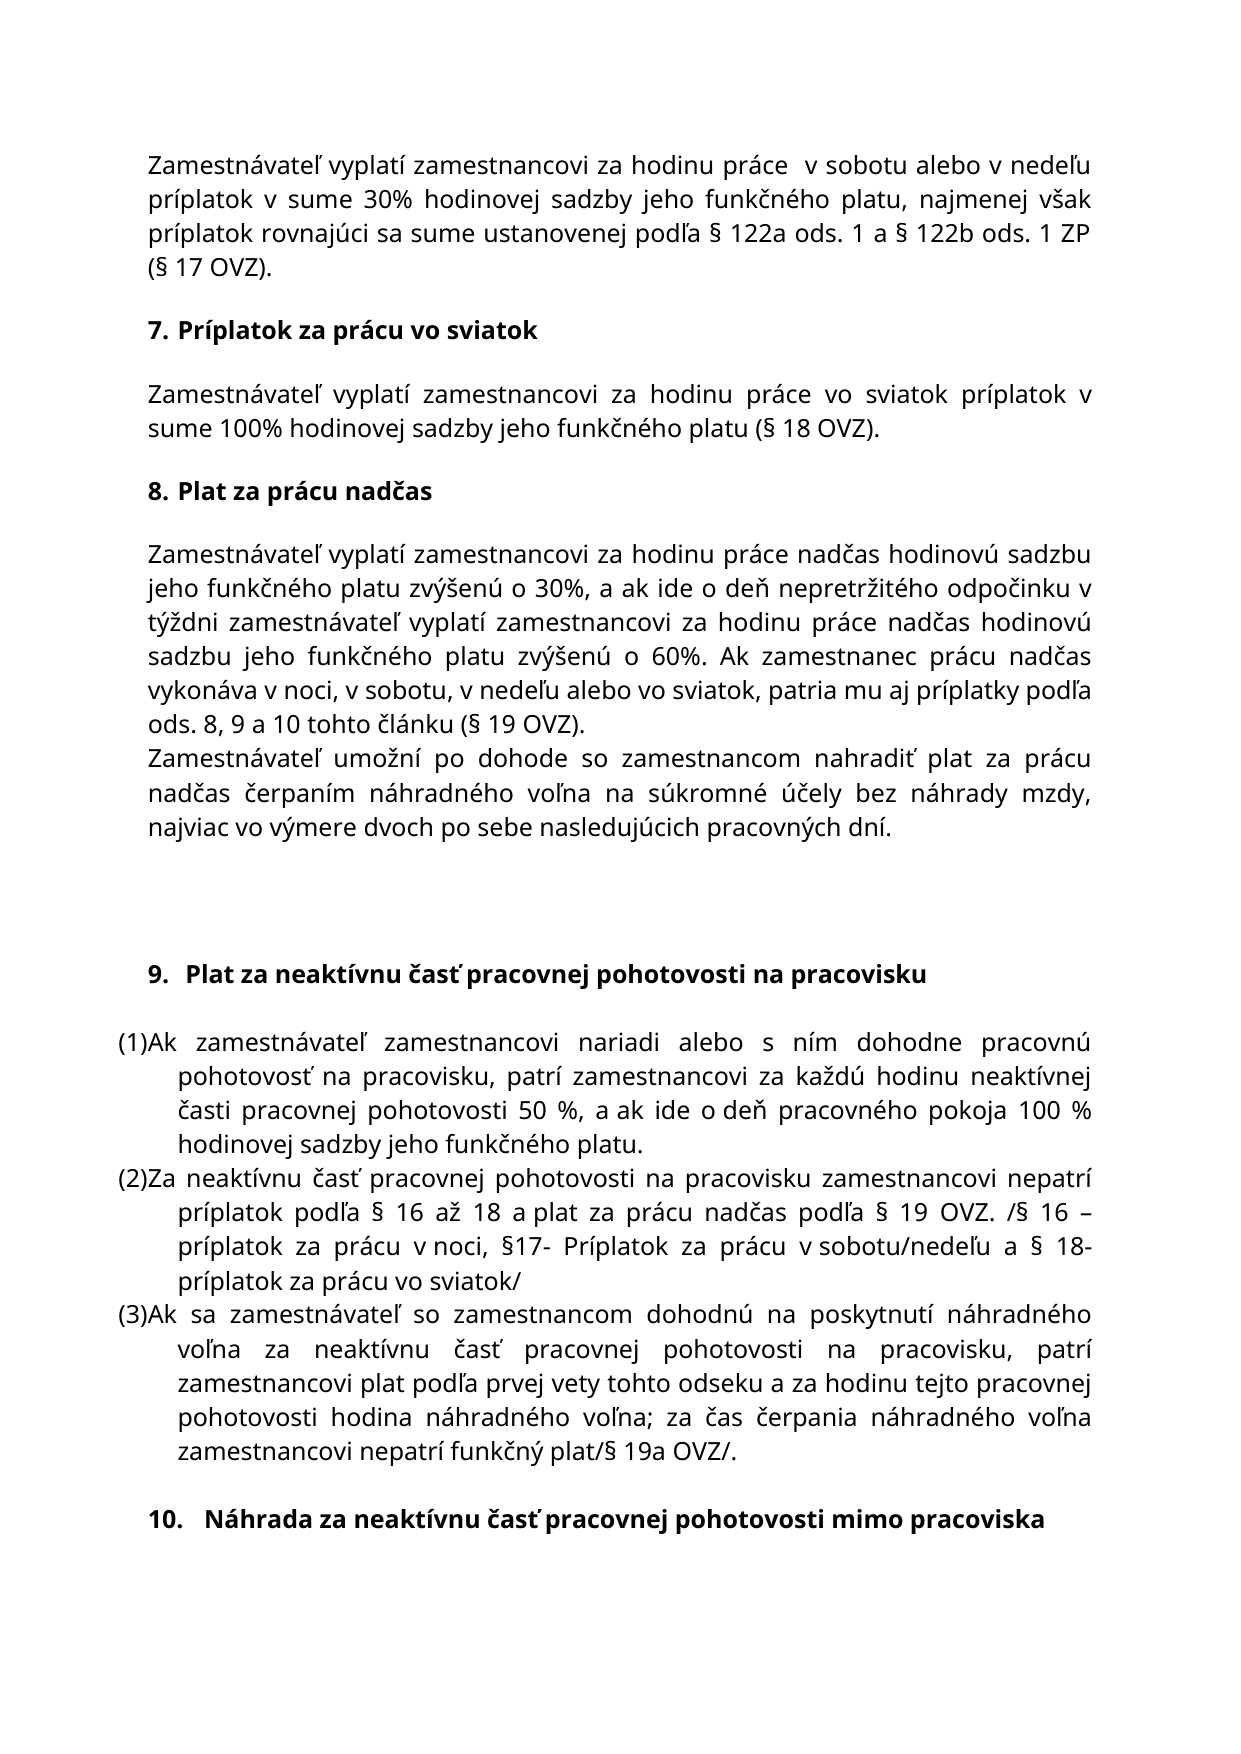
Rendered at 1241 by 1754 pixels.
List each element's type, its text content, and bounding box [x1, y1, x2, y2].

list Ak zamestnávateľ zamestnancovi nariadi alebo s ním dohodne pracovnú pohotovosť na pracovisku, patrí zamestnancovi za každú hodinu neaktívnej časti pracovnej pohotovosti 50 %, a ak ide o deň pracovného pokoja 100 % hodinovej sadzby jeho funkčného platu. [118, 1025, 1093, 1161]
subtitle Zamestnávateľ vyplatí zamestnancovi za hodinu práce v sobotu alebo v nedeľu príplatok v sume 30% hodinovej sadzby jeho funkčného platu, najmenej však príplatok rovnajúci sa sume ustanovenej podľa § 122a ods. 1 a § 122b ods. 1 ZP (§ 17 OVZ). [148, 148, 1093, 284]
subtitle Zamestnávateľ vyplatí zamestnancovi za hodinu práce nadčas hodinovú sadzbu jeho funkčného platu zvýšenú o 30%, a ak ide o deň nepretržitého odpočinku v týždni zamestnávateľ vyplatí zamestnancovi za hodinu práce nadčas hodinovú sadzbu jeho funkčného platu zvýšenú o 60%. Ak zamestnanec prácu nadčas vykonáva v noci, v sobotu, v nedeľu alebo vo sviatok, patria mu aj príplatky podľa ods. 8, 9 a 10 tohto článku (§ 19 OVZ). [148, 537, 1093, 741]
list Za neaktívnu časť pracovnej pohotovosti na pracovisku zamestnancovi nepatrí príplatok podľa § 16 až 18 a plat za prácu nadčas podľa § 19 OVZ. /§ 16 – príplatok za prácu v noci, §17- Príplatok za prácu v sobotu/nedeľu a § 18-príplatok za prácu vo sviatok/ [118, 1161, 1093, 1297]
subtitle Zamestnávateľ vyplatí zamestnancovi za hodinu práce vo sviatok príplatok v sume 100% hodinovej sadzby jeho funkčného platu (§ 18 OVZ). [148, 376, 1093, 444]
subtitle Zamestnávateľ umožní po dohode so zamestnancom nahradiť plat za prácu nadčas čerpaním náhradného voľna na súkromné účely bez náhrady mzdy, najviac vo výmere dvoch po sebe nasledujúcich pracovných dní. [148, 741, 1093, 843]
list Plat za neaktívnu časť pracovnej pohotovosti na pracovisku [148, 957, 1093, 991]
list Ak sa zamestnávateľ so zamestnancom dohodnú na poskytnutí náhradného voľna za neaktívnu časť pracovnej pohotovosti na pracovisku, patrí zamestnancovi plat podľa prvej vety tohto odseku a za hodinu tejto pracovnej pohotovosti hodina náhradného voľna; za čas čerpania náhradného voľna zamestnancovi nepatrí funkčný plat/§ 19a OVZ/. [118, 1297, 1093, 1467]
list Príplatok za prácu vo sviatok [148, 313, 1093, 347]
list Náhrada za neaktívnu časť pracovnej pohotovosti mimo pracoviska [148, 1502, 1093, 1536]
list Plat za prácu nadčas [148, 473, 1093, 508]
